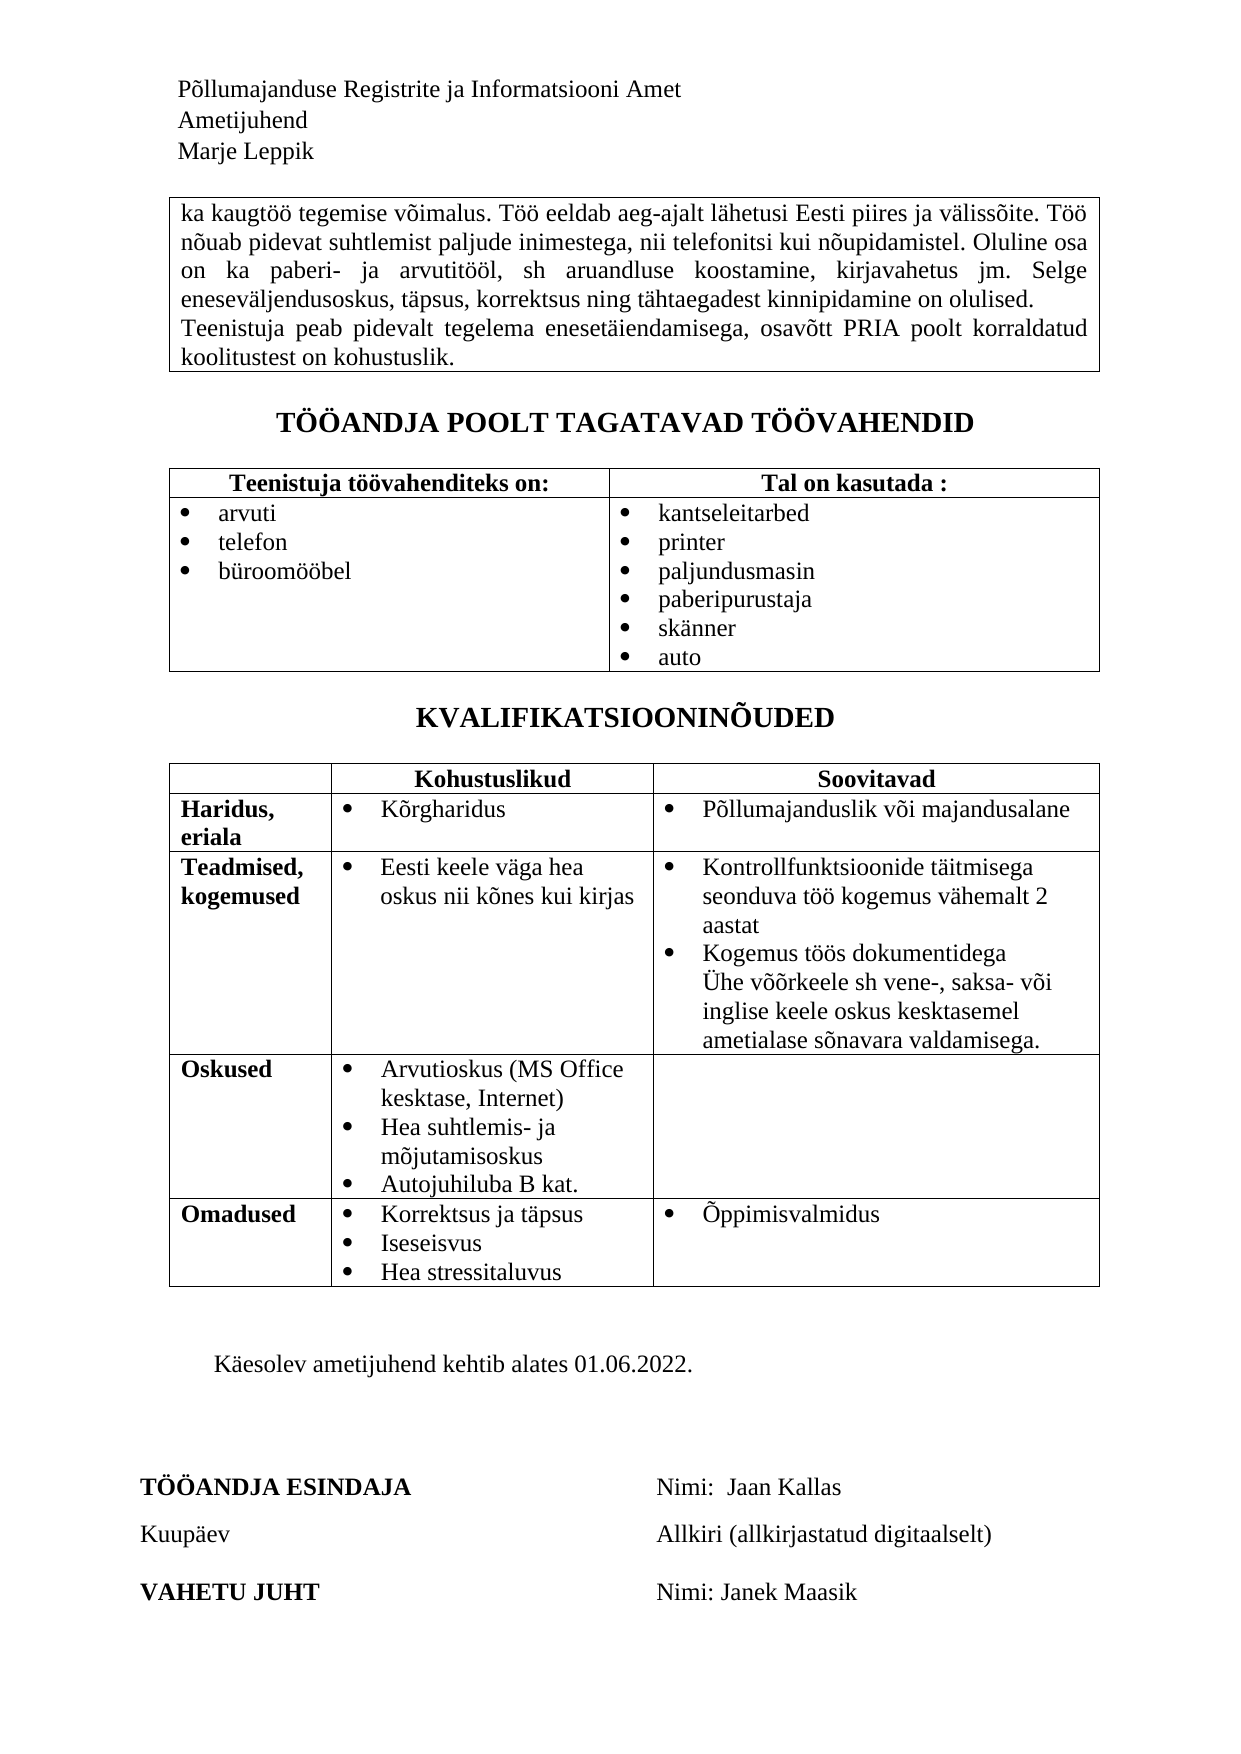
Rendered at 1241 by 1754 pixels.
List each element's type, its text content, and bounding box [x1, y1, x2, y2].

table_header Soovitavad [654, 764, 1099, 793]
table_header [170, 198, 1099, 371]
table_cell arvuti telefon büroomööbel [170, 498, 609, 671]
text Käesolev ametijuhend kehtib alates 01.06.2022. [140, 1349, 1111, 1377]
table_cell Oskused [170, 1055, 331, 1198]
table_cell Õppimisvalmidus [654, 1199, 1099, 1286]
table_cell kantseleitarbed printer paljundusmasin paberipurustaja skänner auto [610, 498, 1099, 671]
table_cell Haridus, eriala [170, 794, 331, 851]
table_cell Kõrgharidus [332, 794, 653, 851]
table_header Tal on kasutada : [610, 469, 1099, 497]
table_cell Arvutioskus (MS Office kesktase, Internet) Hea suhtlemis- ja mõjutamisoskus Autojuhiluba B kat. [332, 1055, 653, 1198]
table_cell Omadused [170, 1199, 331, 1286]
table_cell Teadmised, kogemused [170, 852, 331, 1053]
table_cell Kontrollfunktsioonide täitmisega seonduva töö kogemus vähemalt 2 aastat Kogemus töös dokumentidega Ühe võõrkeele sh vene-, saksa- või inglise keele oskus kesktasemel ametialase sõnavara valdamisega. [654, 852, 1099, 1053]
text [102, 1519, 1111, 1548]
text TÖÖANDJA ESINDAJA Nimi: Jaan Kallas [140, 1472, 1111, 1501]
table_cell Korrektsus ja täpsus Iseseisvus Hea stressitaluvus [332, 1199, 653, 1286]
table_cell Eesti keele väga hea oskus nii kõnes kui kirjas [332, 852, 653, 1053]
table_cell [654, 1055, 1099, 1198]
text VAHETU JUHT Nimi: Janek Maasik [102, 1577, 1111, 1606]
text TÖÖANDJA POOLT TAGATAVAD TÖÖVAHENDID [140, 405, 1111, 439]
table_cell Põllumajanduslik või majandusalane [654, 794, 1099, 851]
table_header [170, 764, 331, 793]
table_header Kohustuslikud [332, 764, 653, 793]
text KVALIFIKATSIOONINÕUDED [140, 701, 1111, 734]
table_header Teenistuja töövahenditeks on: [170, 469, 609, 497]
